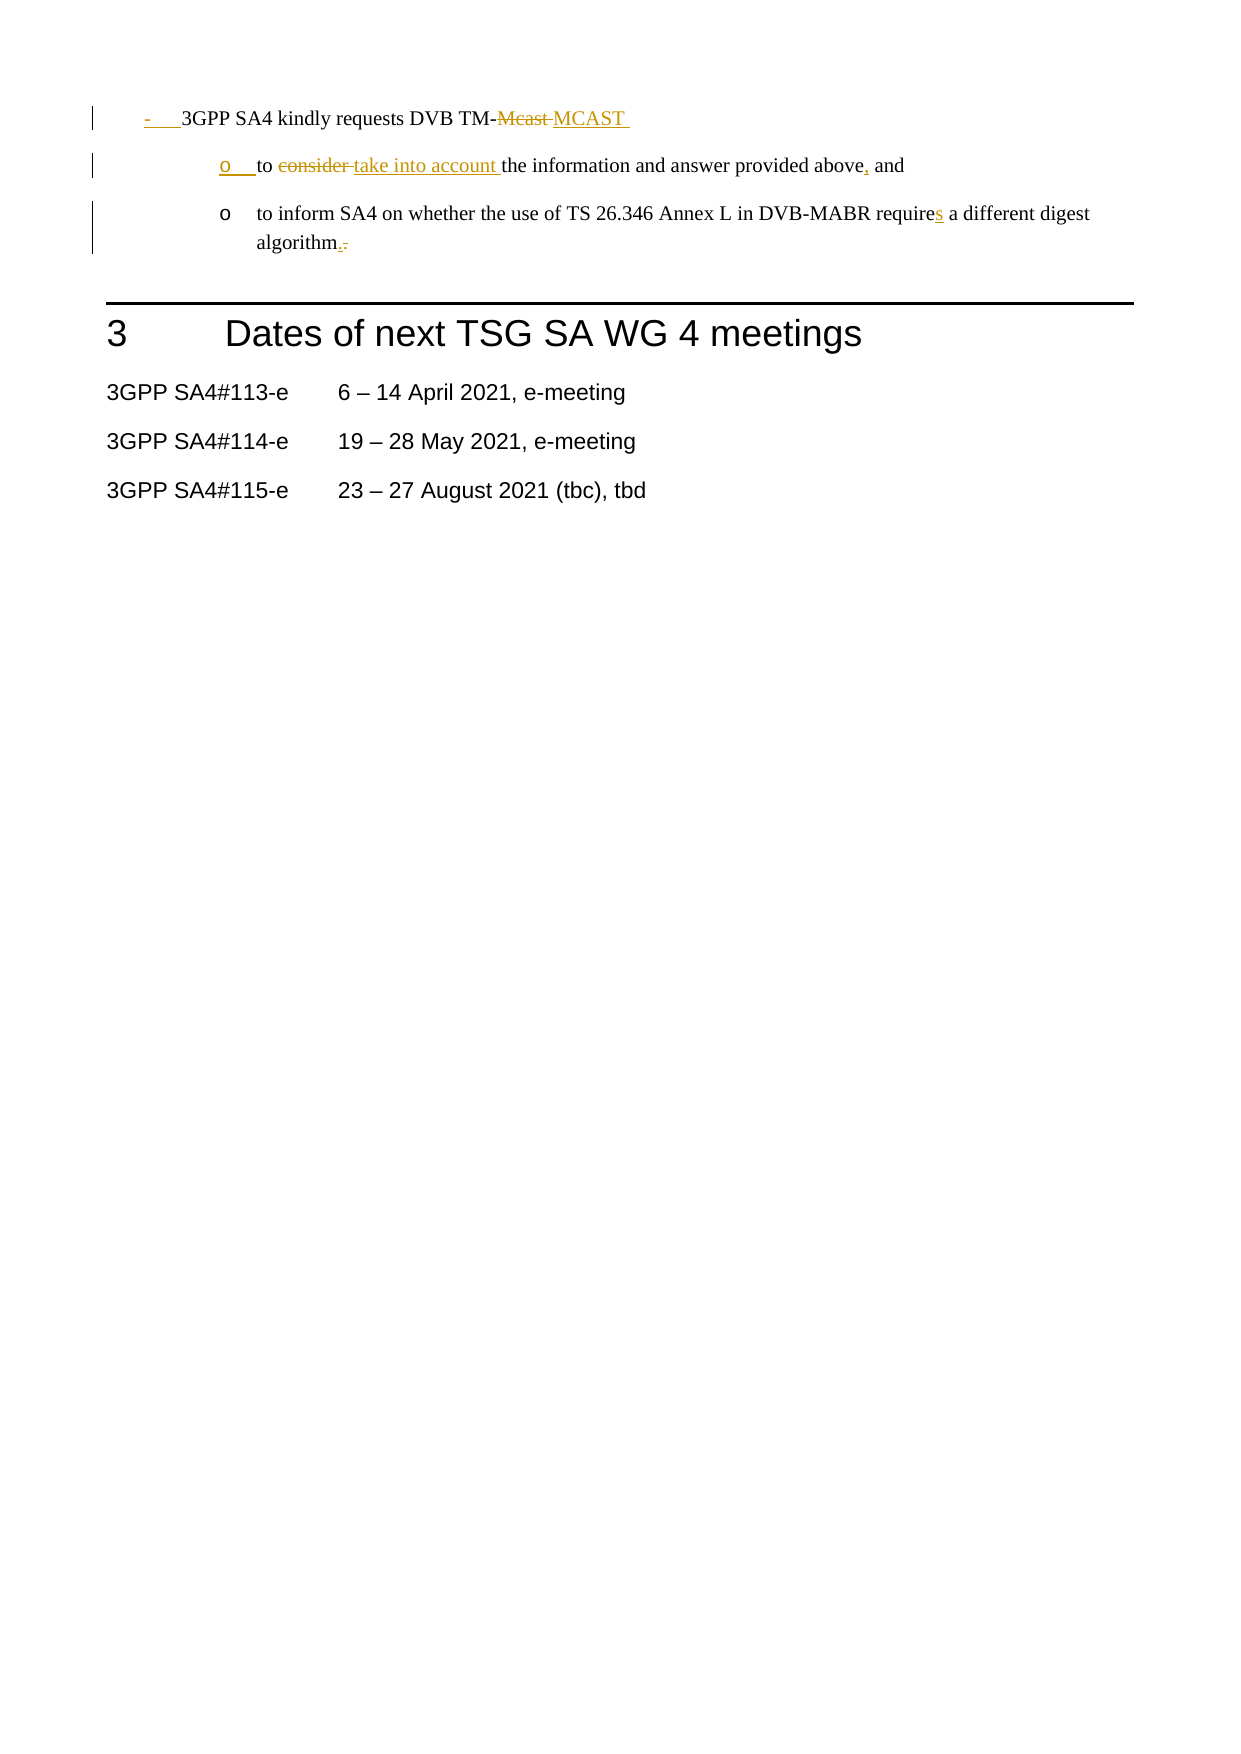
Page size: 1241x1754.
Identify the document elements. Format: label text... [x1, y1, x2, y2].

text 3GPP SA4#114-e 19 – 28 May 2021, e-meeting [106, 428, 1134, 455]
list to the information and answer provided above and [219, 153, 1134, 178]
text 3GPP SA4#115-e 23 – 27 August 2021 (tbc), tbd [106, 477, 1134, 504]
list 3GPP SA4 kindly requests DVB TM- [144, 106, 1134, 130]
subtitle 3 Dates of next TSG SA WG 4 meetings [106, 305, 1134, 354]
list to inform SA4 on whether the use of TS 26.346 Annex L in DVB-MABR require a different digest algorithm [219, 201, 1134, 254]
text 3GPP SA4#113-e 6 – 14 April 2021, e-meeting [106, 379, 1134, 406]
